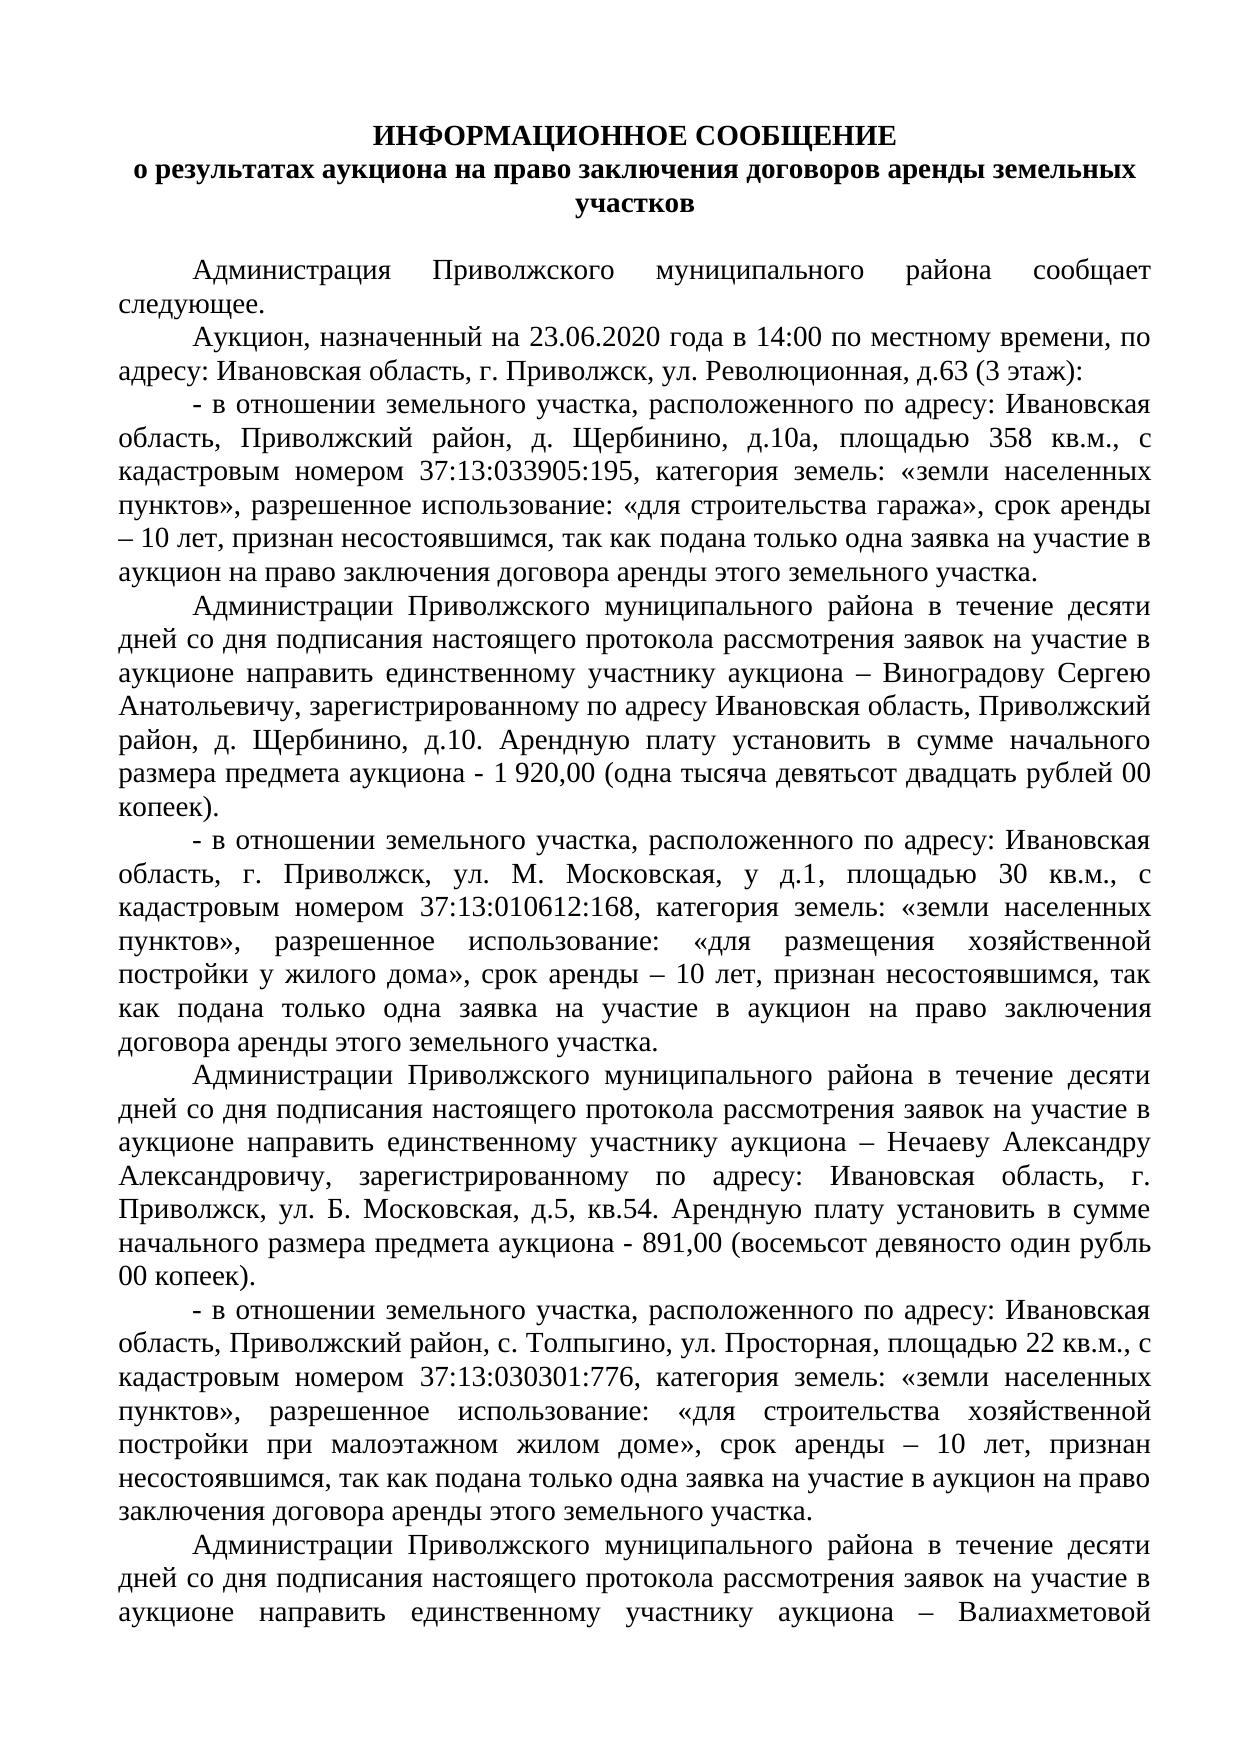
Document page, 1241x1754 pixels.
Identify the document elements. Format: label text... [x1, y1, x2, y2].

title - в отношении земельного участка, расположенного по адресу: Ивановская область, Приволжский район, д. Щербинино, д.10а, площадью 358 кв.м., с кадастровым номером 37:13:033905:195, категория земель: «земли населенных пунктов», разрешенное использование: «для строительства гаража», срок аренды – 10 лет, признан несостоявшимся, так как подана только одна заявка на участие в аукцион на право заключения договора аренды этого земельного участка. [118, 386, 1152, 588]
text Администрации Приволжского муниципального района в течение десяти дней со дня подписания настоящего протокола рассмотрения заявок на участие в аукционе направить единственному участнику аукциона – Виноградову Сергею Анатольевичу, зарегистрированному по адресу Ивановская область, Приволжский район, д. Щербинино, д.10. Арендную плату установить в сумме начального размера предмета аукциона - 1 920,00 (одна тысяча девятьсот двадцать рублей 00 копеек). [118, 588, 1152, 822]
text Аукцион, назначенный на 23.06.2020 года в 14:00 по местному времени, по адресу: Ивановская область, г. Приволжск, ул. Революционная, д.63 (3 этаж): [118, 319, 1152, 386]
text ИНФОРМАЦИОННОЕ СООБЩЕНИЕ [118, 118, 1152, 152]
title Администрации Приволжского муниципального района в течение десяти дней со дня подписания настоящего протокола рассмотрения заявок на участие в аукционе направить единственному участнику аукциона – Нечаеву Александру Александровичу, зарегистрированному по адресу: Ивановская область, г. Приволжск, ул. Б. Московская, д.5, кв.54. Арендную плату установить в сумме начального размера предмета аукциона - 891,00 (восемьсот девяносто один рубль 00 копеек). [118, 1057, 1152, 1292]
title - в отношении земельного участка, расположенного по адресу: Ивановская область, г. Приволжск, ул. М. Московская, у д.1, площадью 30 кв.м., с кадастровым номером 37:13:010612:168, категория земель: «земли населенных пунктов», разрешенное использование: «для размещения хозяйственной постройки у жилого дома», срок аренды – 10 лет, признан несостоявшимся, так как подана только одна заявка на участие в аукцион на право заключения договора аренды этого земельного участка. [118, 822, 1152, 1057]
text - в отношении земельного участка, расположенного по адресу: Ивановская область, Приволжский район, с. Толпыгино, ул. Просторная, площадью 22 кв.м., с кадастровым номером 37:13:030301:776, категория земель: «земли населенных пунктов», разрешенное использование: «для строительства хозяйственной постройки при малоэтажном жилом доме», срок аренды – 10 лет, признан несостоявшимся, так как подана только одна заявка на участие в аукцион на право заключения договора аренды этого земельного участка. [118, 1292, 1152, 1527]
text о результатах аукциона на право заключения договоров аренды земельных участков [118, 152, 1152, 219]
text Администрация Приволжского муниципального района сообщает следующее. [118, 252, 1152, 319]
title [118, 1527, 1152, 1627]
